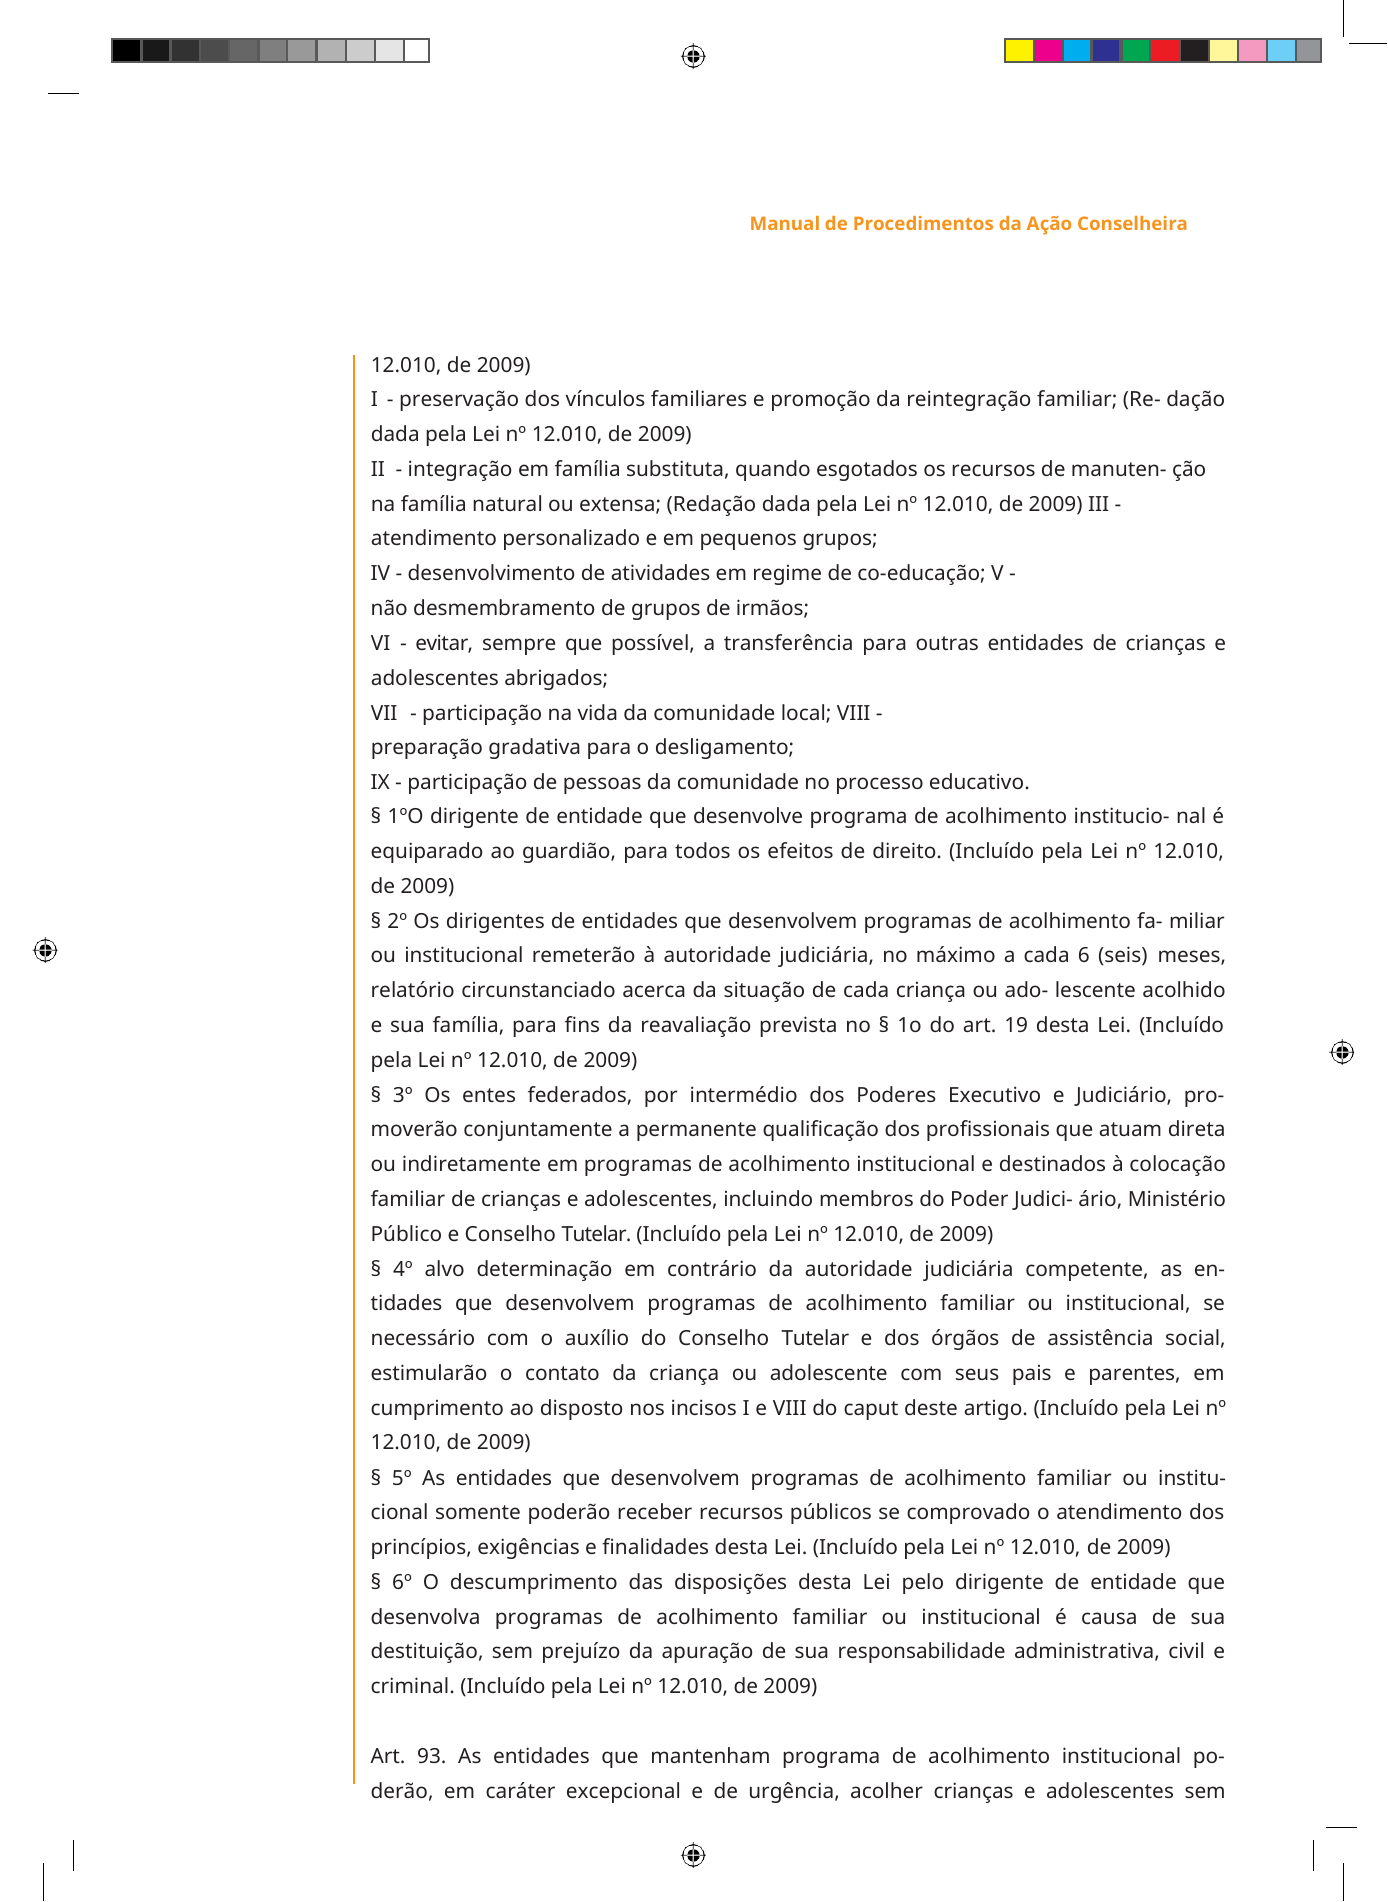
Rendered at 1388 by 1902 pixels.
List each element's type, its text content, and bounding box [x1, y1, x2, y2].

list - participação na vida da comunidade local; VIII - preparação gradativa para o desligamento; [371, 698, 889, 761]
list - preservação dos vínculos familiares e promoção da reintegração familiar; (Re- dação dada pela Lei nº 12.010, de 2009) [371, 384, 1226, 448]
picture [680, 1842, 706, 1868]
text § 3º Os entes federados, por intermédio dos Poderes Executivo e Judiciário, pro- moverão conjuntamente a permanente qualificação dos profissionais que atuam direta ou indiretamente em programas de acolhimento institucional e destinados à colocação familiar de crianças e adolescentes, incluindo membros do Poder Judici- ário, Ministério Público e Conselho Tutelar. (Incluído pela Lei nº 12.010, de 2009) [370, 1080, 1226, 1247]
text § 4º alvo determinação em contrário da autoridade judiciária competente, as en- tidades que desenvolvem programas de acolhimento familiar ou institucional, se necessário com o auxílio do Conselho Tutelar e dos órgãos de assistência social, estimularão o contato da criança ou adolescente com seus pais e parentes, em cumprimento ao disposto nos incisos I e VIII do caput deste artigo. (Incluído pela Lei nº 12.010, de 2009) [370, 1254, 1226, 1456]
text § 1ºO dirigente de entidade que desenvolve programa de acolhimento institucio- nal é equiparado ao guardião, para todos os efeitos de direito. (Incluído pela Lei nº 12.010, de 2009) [370, 802, 1226, 899]
text § 5º As entidades que desenvolvem programas de acolhimento familiar ou institu- cional somente poderão receber recursos públicos se comprovado o atendimento dos princípios, exigências e finalidades desta Lei. (Incluído pela Lei nº 12.010, de 2009) [370, 1463, 1226, 1561]
list - evitar, sempre que possível, a transferência para outras entidades de crianças e adolescentes abrigados; [371, 628, 1226, 691]
text Manual de Procedimentos da Ação Conselheira [749, 211, 1387, 236]
text 12.010, de 2009) [371, 350, 1387, 378]
picture [32, 937, 58, 963]
text IX - participação de pessoas da comunidade no processo educativo. [370, 767, 1387, 796]
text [370, 1741, 1226, 1804]
text § 2º Os dirigentes de entidades que desenvolvem programas de acolhimento fa- miliar ou institucional remeterão à autoridade judiciária, no máximo a cada 6 (seis) meses, relatório circunstanciado acerca da situação de cada criança ou ado- lescente acolhido e sua família, para fins da reavaliação prevista no § 1o do art. 19 desta Lei. (Incluído pela Lei nº 12.010, de 2009) [370, 906, 1226, 1073]
picture [1329, 1039, 1354, 1065]
picture [680, 43, 706, 69]
text § 6º O descumprimento das disposições desta Lei pelo dirigente de entidade que desenvolva programas de acolhimento familiar ou institucional é causa de sua destituição, sem prejuízo da apuração de sua responsabilidade administrativa, civil e criminal. (Incluído pela Lei nº 12.010, de 2009) [370, 1567, 1226, 1700]
text IV - desenvolvimento de atividades em regime de co-educação; V - não desmembramento de grupos de irmãos; [370, 558, 1044, 622]
list - integração em família substituta, quando esgotados os recursos de manuten- ção na família natural ou extensa; (Redação dada pela Lei nº 12.010, de 2009) III - atendimento personalizado e em pequenos grupos; [371, 454, 1226, 552]
